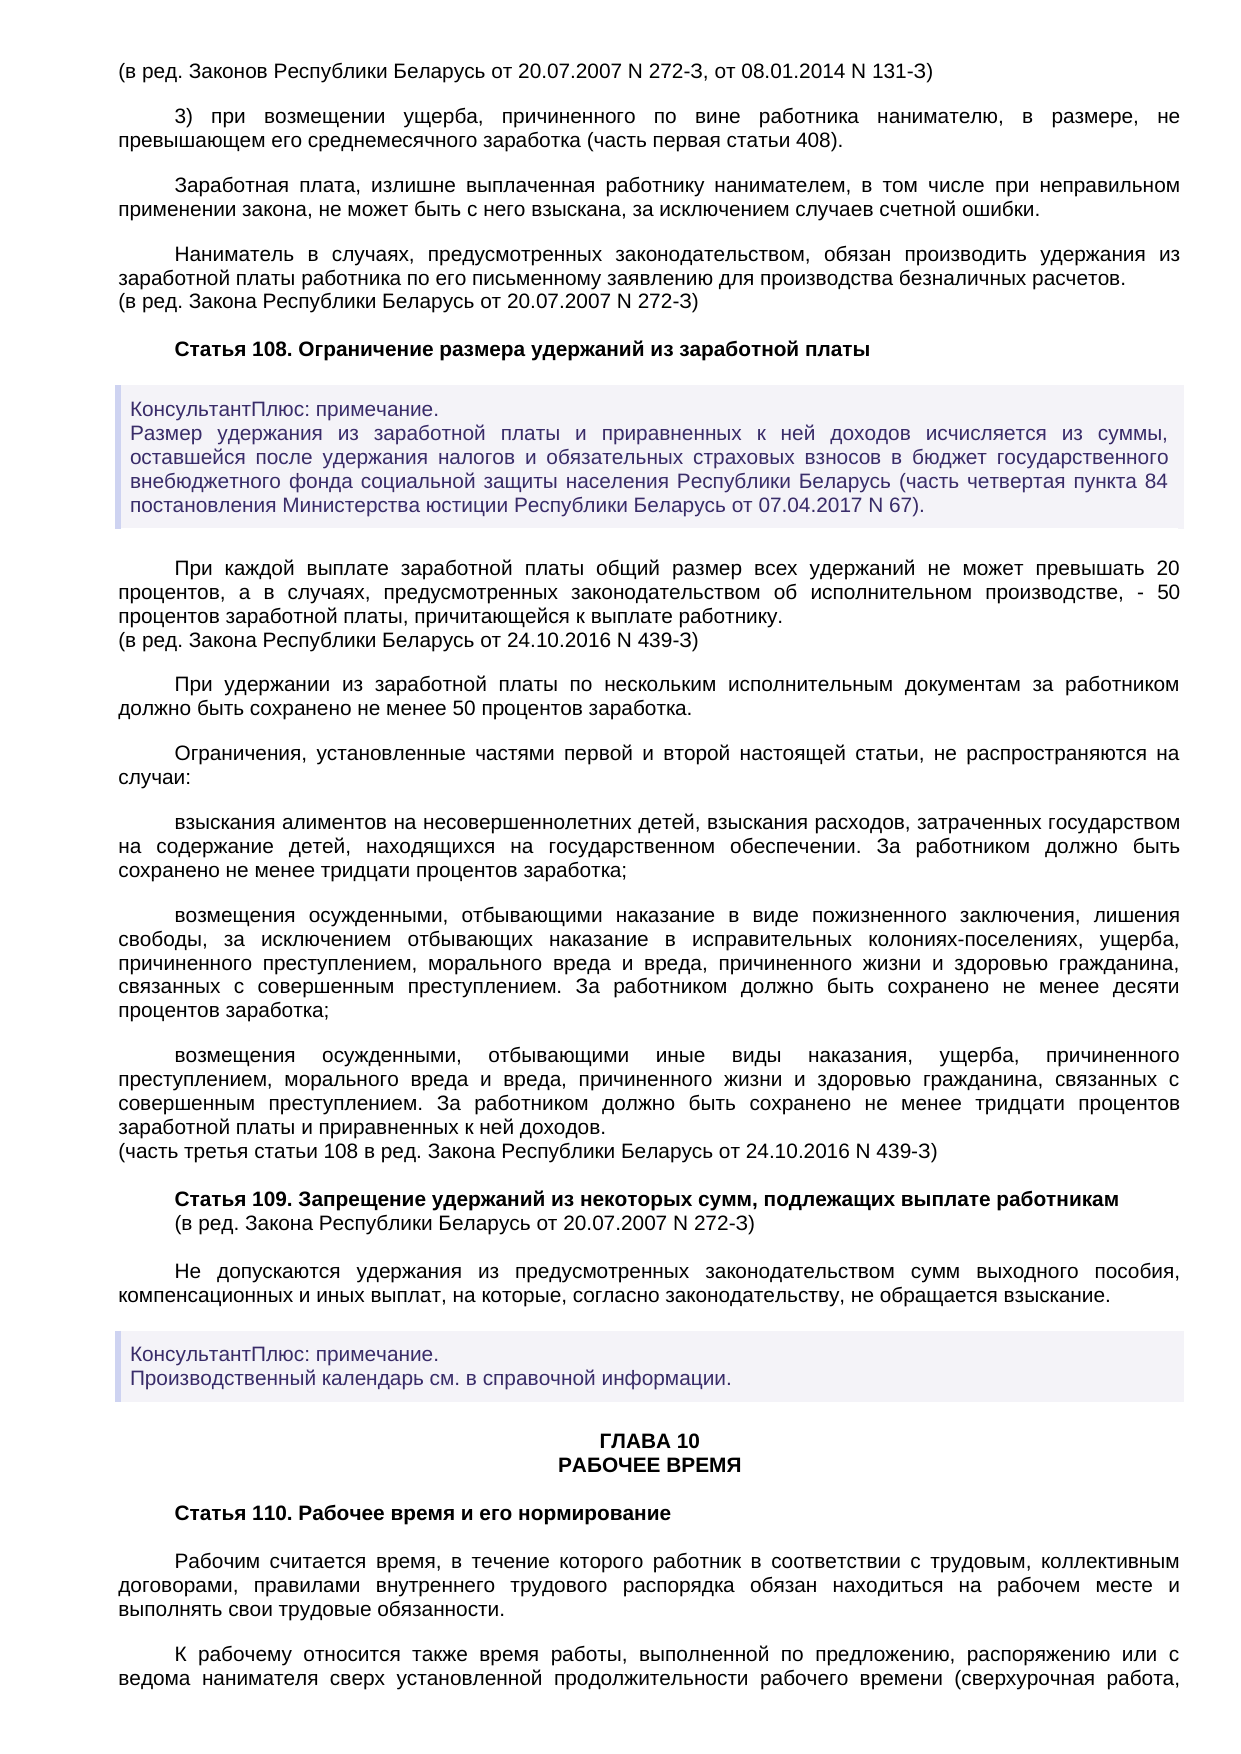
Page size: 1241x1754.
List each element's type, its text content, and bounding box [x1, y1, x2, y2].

text Ограничения, установленные частями первой и второй настоящей статьи, не распространяются на случаи: [118, 741, 1181, 789]
text Рабочим считается время, в течение которого работник в соответствии с трудовым, коллективным договорами, правилами внутреннего трудового распорядка обязан находиться на рабочем месте и выполнять свои трудовые обязанности. [118, 1549, 1181, 1621]
list Статья 108. Ограничение размера удержаний из заработной платы [118, 337, 1181, 361]
text (в ред. Законов Республики Беларусь от 20.07.2007 N 272-З, от 08.01.2014 N 131-З) [118, 59, 1181, 83]
text При удержании из заработной платы по нескольким исполнительным документам за работником должно быть сохранено не менее 50 процентов заработка. [118, 672, 1181, 720]
list Статья 109. Запрещение удержаний из некоторых сумм, подлежащих выплате работникам [118, 1187, 1181, 1211]
text возмещения осужденными, отбывающими наказание в виде пожизненного заключения, лишения свободы, за исключением отбывающих наказание в исправительных колониях-поселениях, ущерба, причиненного преступлением, морального вреда и вреда, причиненного жизни и здоровью гражданина, связанных с совершенным преступлением. За работником должно быть сохранено не менее десяти процентов заработка; [118, 902, 1181, 1022]
text (в ред. Закона Республики Беларусь от 20.07.2007 N 272-З) [118, 289, 1181, 313]
title РАБОЧЕЕ ВРЕМЯ [118, 1453, 1181, 1477]
text Не допускаются удержания из предусмотренных законодательством сумм выходного пособия, компенсационных и иных выплат, на которые, согласно законодательству, не обращается взыскание. [118, 1259, 1181, 1307]
text Наниматель в случаях, предусмотренных законодательством, обязан производить удержания из заработной платы работника по его письменному заявлению для производства безналичных расчетов. [118, 241, 1181, 289]
text 3) при возмещении ущерба, причиненного по вине работника нанимателю, в размере, не превышающем его среднемесячного заработка (часть первая статьи 408). [118, 104, 1181, 152]
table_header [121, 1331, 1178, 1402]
list Статья 110. Рабочее время и его нормирование [118, 1501, 1181, 1525]
text При каждой выплате заработной платы общий размер всех удержаний не может превышать 20 процентов, а в случаях, предусмотренных законодательством об исполнительном производстве, - 50 процентов заработной платы, причитающейся к выплате работнику. [118, 556, 1181, 627]
text возмещения осужденными, отбывающими иные виды наказания, ущерба, причиненного преступлением, морального вреда и вреда, причиненного жизни и здоровью гражданина, связанных с совершенным преступлением. За работником должно быть сохранено не менее тридцати процентов заработной платы и приравненных к ней доходов. [118, 1043, 1181, 1139]
text (в ред. Закона Республики Беларусь от 20.07.2007 N 272-З) [118, 1211, 1181, 1235]
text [118, 1642, 1181, 1689]
text взыскания алиментов на несовершеннолетних детей, взыскания расходов, затраченных государством на содержание детей, находящихся на государственном обеспечении. За работником должно быть сохранено не менее тридцати процентов заработка; [118, 810, 1181, 882]
text (в ред. Закона Республики Беларусь от 24.10.2016 N 439-З) [118, 627, 1181, 651]
title ГЛАВА 10 [118, 1429, 1181, 1453]
text (часть третья статьи 108 в ред. Закона Республики Беларусь от 24.10.2016 N 439-З) [118, 1139, 1181, 1163]
text Заработная плата, излишне выплаченная работнику нанимателем, в том числе при неправильном применении закона, не может быть с него взыскана, за исключением случаев счетной ошибки. [118, 173, 1181, 221]
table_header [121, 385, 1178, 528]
